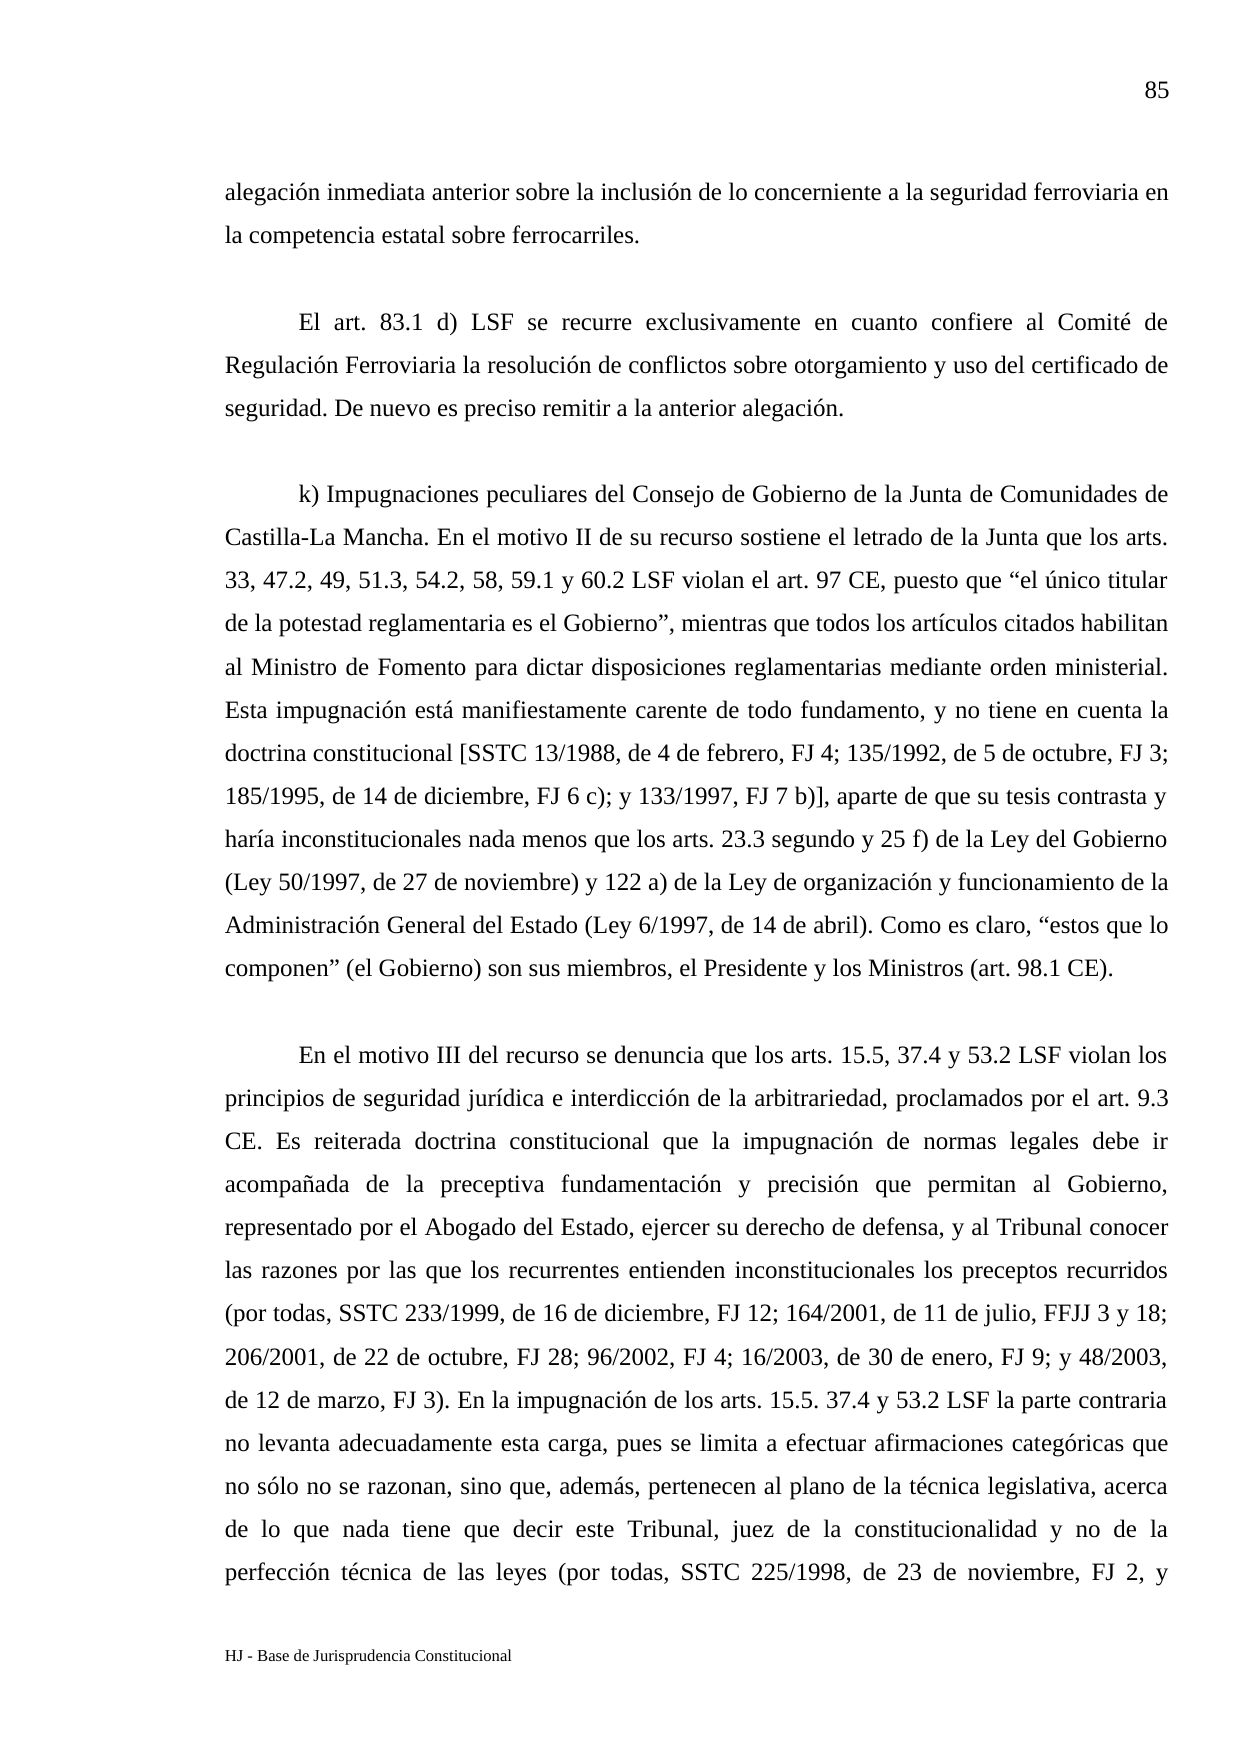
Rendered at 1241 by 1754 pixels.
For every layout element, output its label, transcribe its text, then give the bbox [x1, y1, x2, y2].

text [224, 1040, 1169, 1586]
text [224, 177, 1169, 249]
text El art. 83.1 d) LSF se recurre exclusivamente en cuanto confiere al Comité de Regulación Ferroviaria la resolución de conflictos sobre otorgamiento y uso del certificado de seguridad. De nuevo es preciso remitir a la anterior alegación. [224, 307, 1169, 422]
text k) Impugnaciones peculiares del Consejo de Gobierno de la Junta de Comunidades de Castilla-La Mancha. En el motivo II de su recurso sostiene el letrado de la Junta que los arts. 33, 47.2, 49, 51.3, 54.2, 58, 59.1 y 60.2 LSF violan el art. 97 CE, puesto que “el único titular de la potestad reglamentaria es el Gobierno”, mientras que todos los artículos citados habilitan al Ministro de Fomento para dictar disposiciones reglamentarias mediante orden ministerial. Esta impugnación está manifiestamente carente de todo fundamento, y no tiene en cuenta la doctrina constitucional [SSTC 13/1988, de 4 de febrero, FJ 4; 135/1992, de 5 de octubre, FJ 3; 185/1995, de 14 de diciembre, FJ 6 c); y 133/1997, FJ 7 b)], aparte de que su tesis contrasta y haría inconstitucionales nada menos que los arts. 23.3 segundo y 25 f) de la Ley del Gobierno (Ley 50/1997, de 27 de noviembre) y 122 a) de la Ley de organización y funcionamiento de la Administración General del Estado (Ley 6/1997, de 14 de abril). Como es claro, “estos que lo componen” (el Gobierno) son sus miembros, el Presidente y los Ministros (art. 98.1 CE). [224, 479, 1169, 982]
